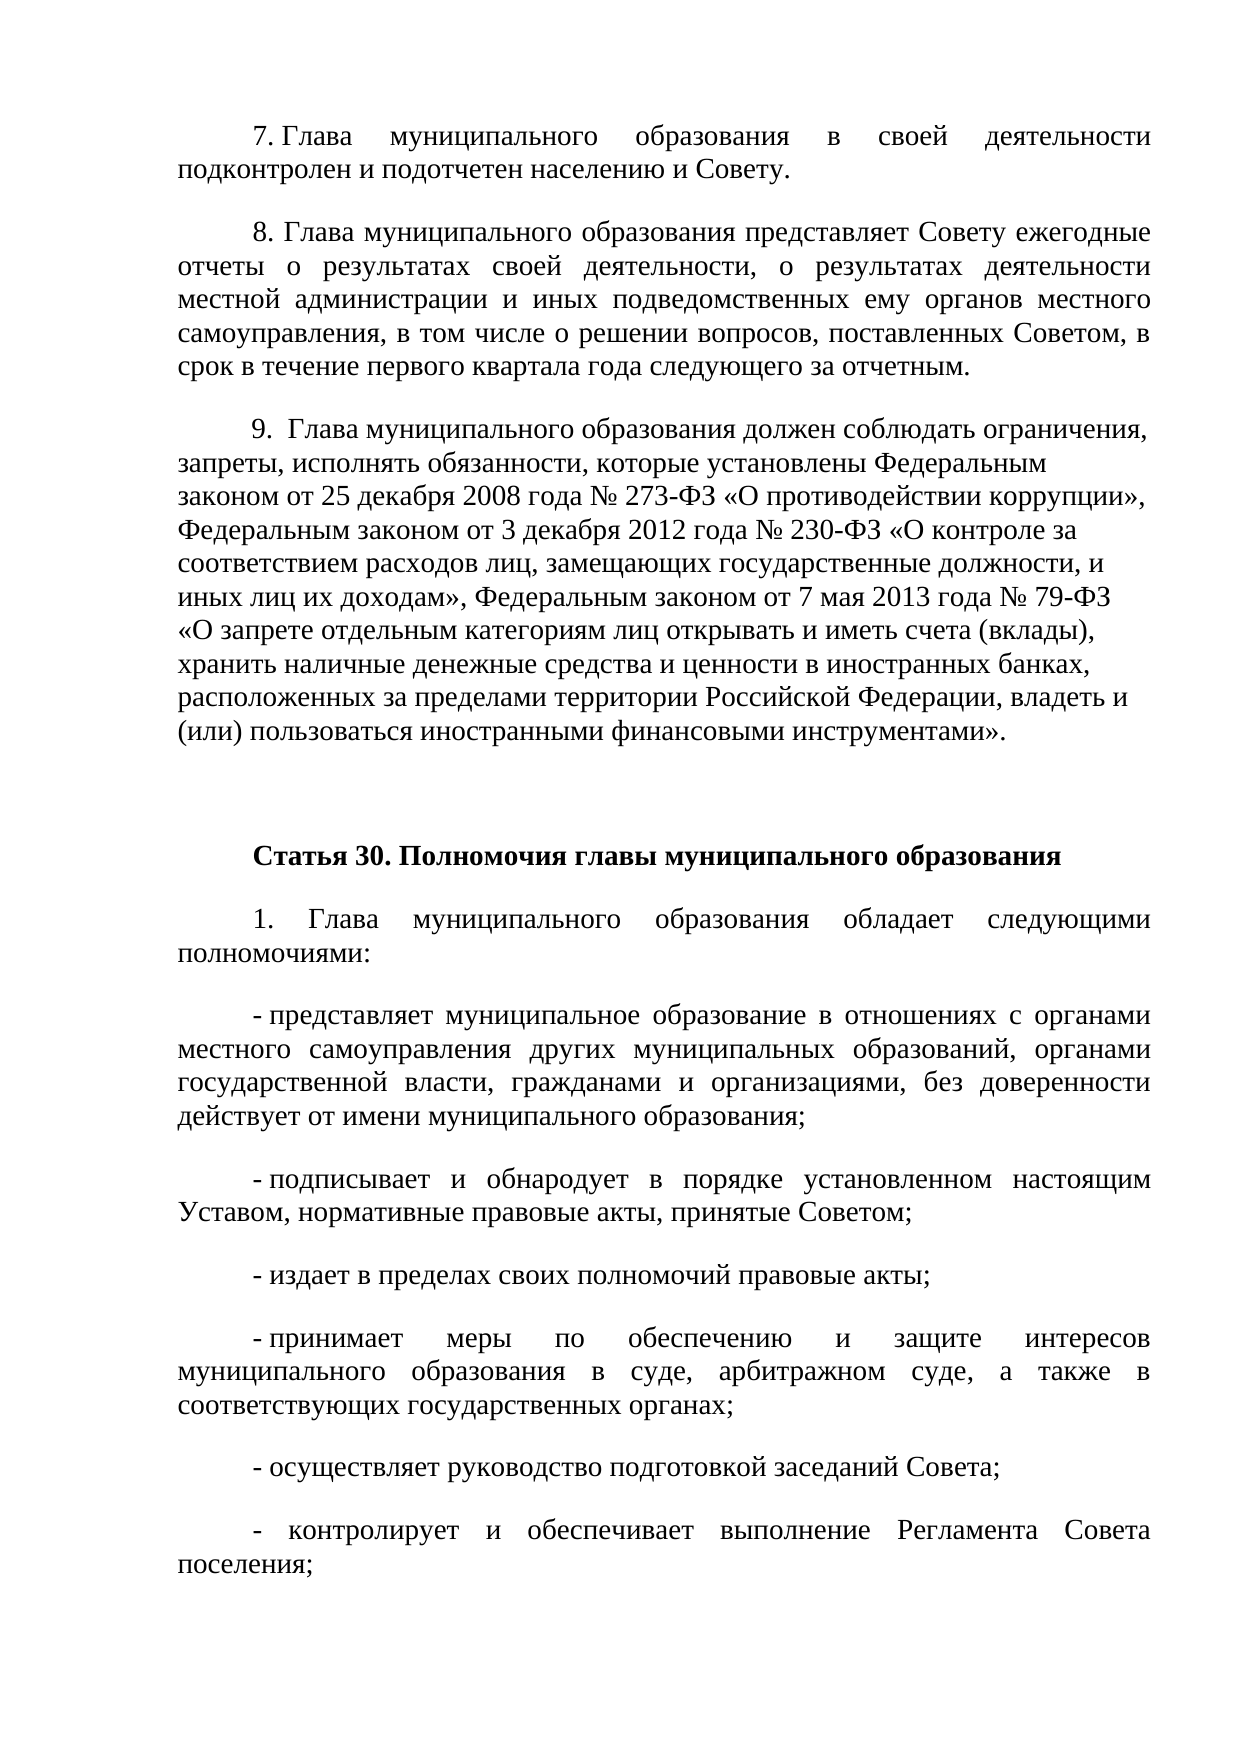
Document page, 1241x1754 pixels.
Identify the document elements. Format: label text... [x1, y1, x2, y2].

text - контролирует и обеспечивает выполнение Регламента Совета поселения; [177, 1512, 1152, 1579]
text 1. Глава муниципального образования обладает следующими полномочиями: [177, 901, 1152, 968]
text - издает в пределах своих полномочий правовые акты; [177, 1257, 1152, 1291]
text - осуществляет руководство подготовкой заседаний Совета; [177, 1449, 1152, 1483]
text Статья 30. Полномочия главы муниципального образования [177, 838, 1152, 872]
text - подписывает и обнародует в порядке установленном настоящим Уставом, нормативные правовые акты, принятые Советом; [177, 1161, 1152, 1228]
text 9. Глава муниципального образования должен соблюдать ограничения, запреты, исполнять обязанности, которые установлены Федеральным законом от 25 декабря 2008 года № 273-ФЗ «О противодействии коррупции», Федеральным законом от 3 декабря 2012 года № 230-ФЗ «О контроле за соответствием расходов лиц, замещающих государственные должности, и иных лиц их доходам», Федеральным законом от 7 мая 2013 года № 79-ФЗ «О запрете отдельным категориям лиц открывать и иметь счета (вклады), хранить наличные денежные средства и ценности в иностранных банках, расположенных за пределами территории Российской Федерации, владеть и (или) пользоваться иностранными финансовыми инструментами». [177, 411, 1152, 747]
text 7. Глава муниципального образования в своей деятельности подконтролен и подотчетен населению и Совету. [177, 118, 1152, 185]
text 8. Глава муниципального образования представляет Совету ежегодные отчеты о результатах своей деятельности, о результатах деятельности местной администрации и иных подведомственных ему органов местного самоуправления, в том числе о решении вопросов, поставленных Советом, в срок в течение первого квартала года следующего за отчетным. [177, 214, 1152, 382]
text - представляет муниципальное образование в отношениях с органами местного самоуправления других муниципальных образований, органами государственной власти, гражданами и организациями, без доверенности действует от имени муниципального образования; [177, 997, 1152, 1132]
text - принимает меры по обеспечению и защите интересов муниципального образования в суде, арбитражном суде, а также в соответствующих государственных органах; [177, 1320, 1152, 1420]
